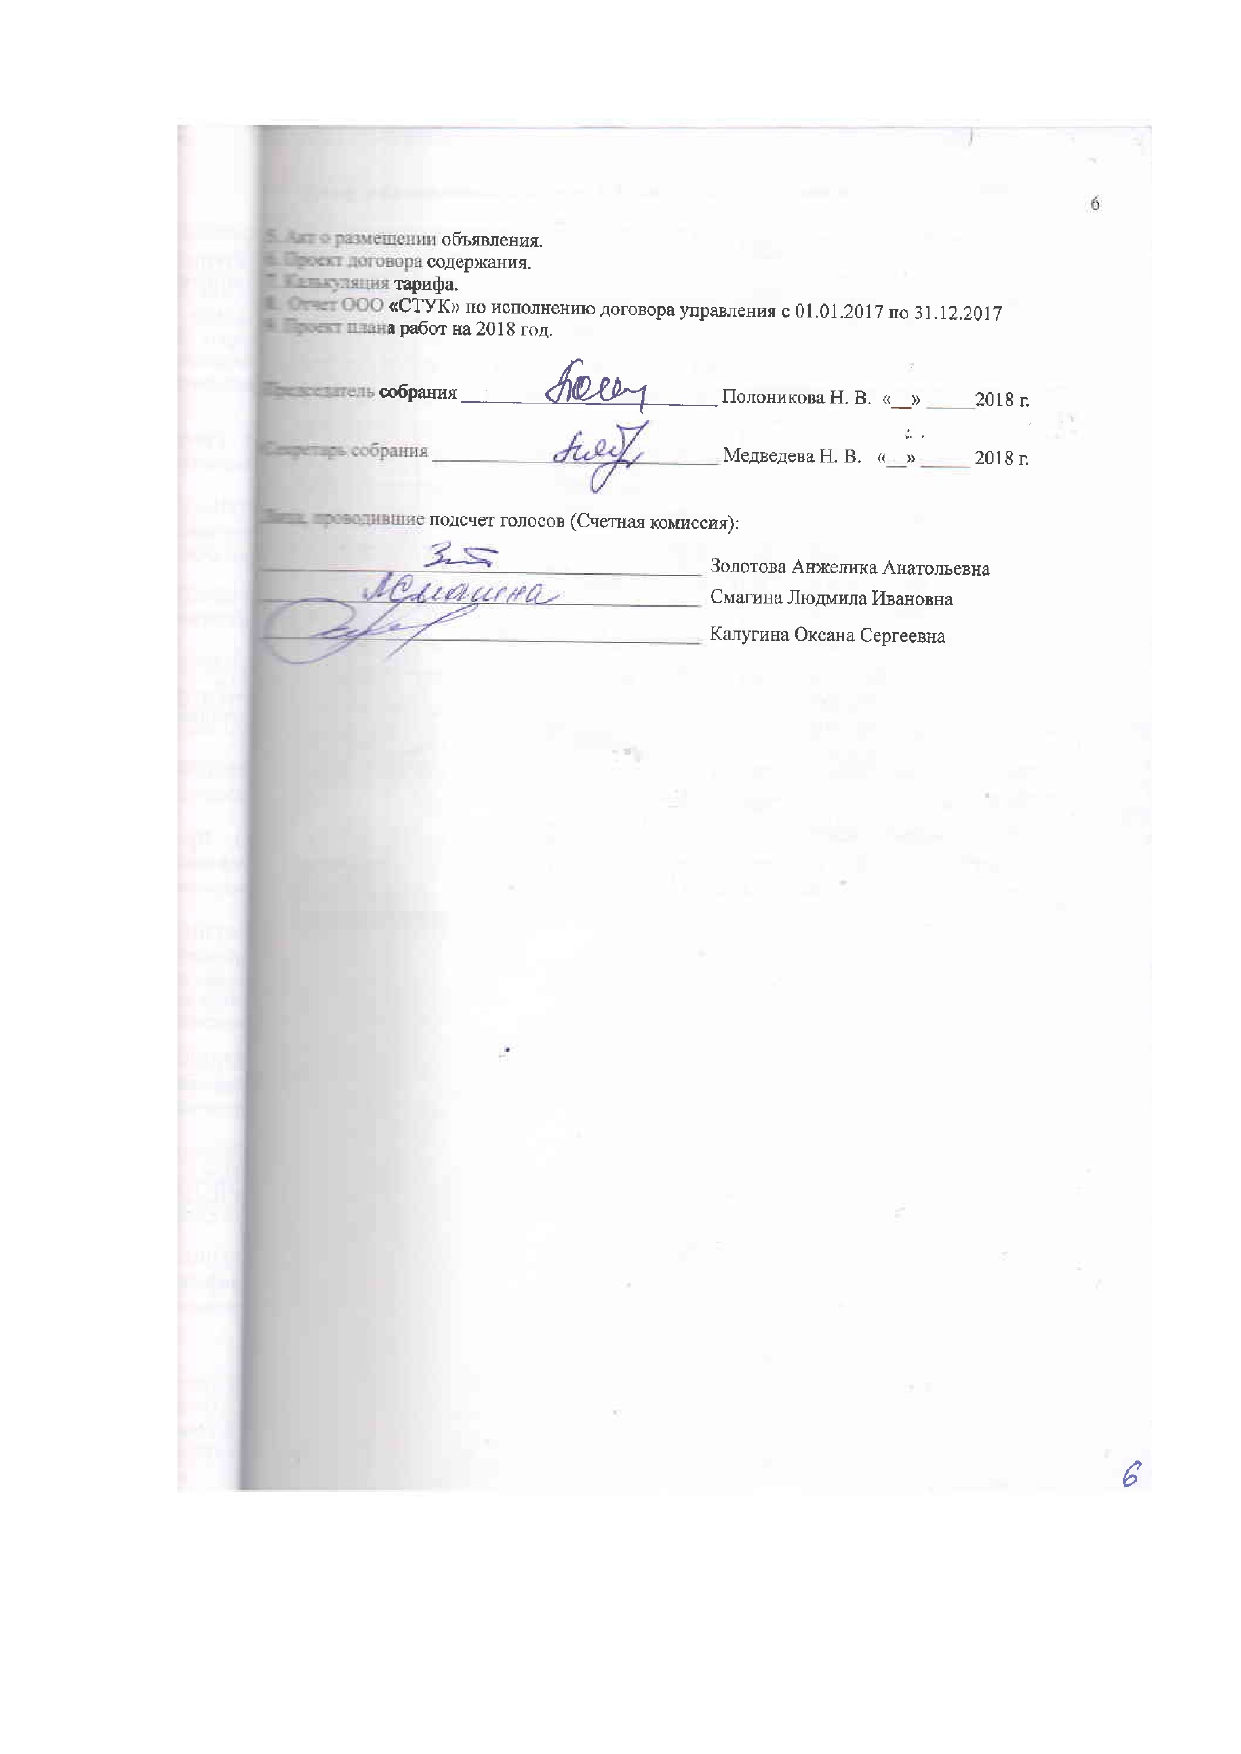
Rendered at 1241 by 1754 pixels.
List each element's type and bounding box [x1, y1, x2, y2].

picture [177, 118, 1152, 1497]
